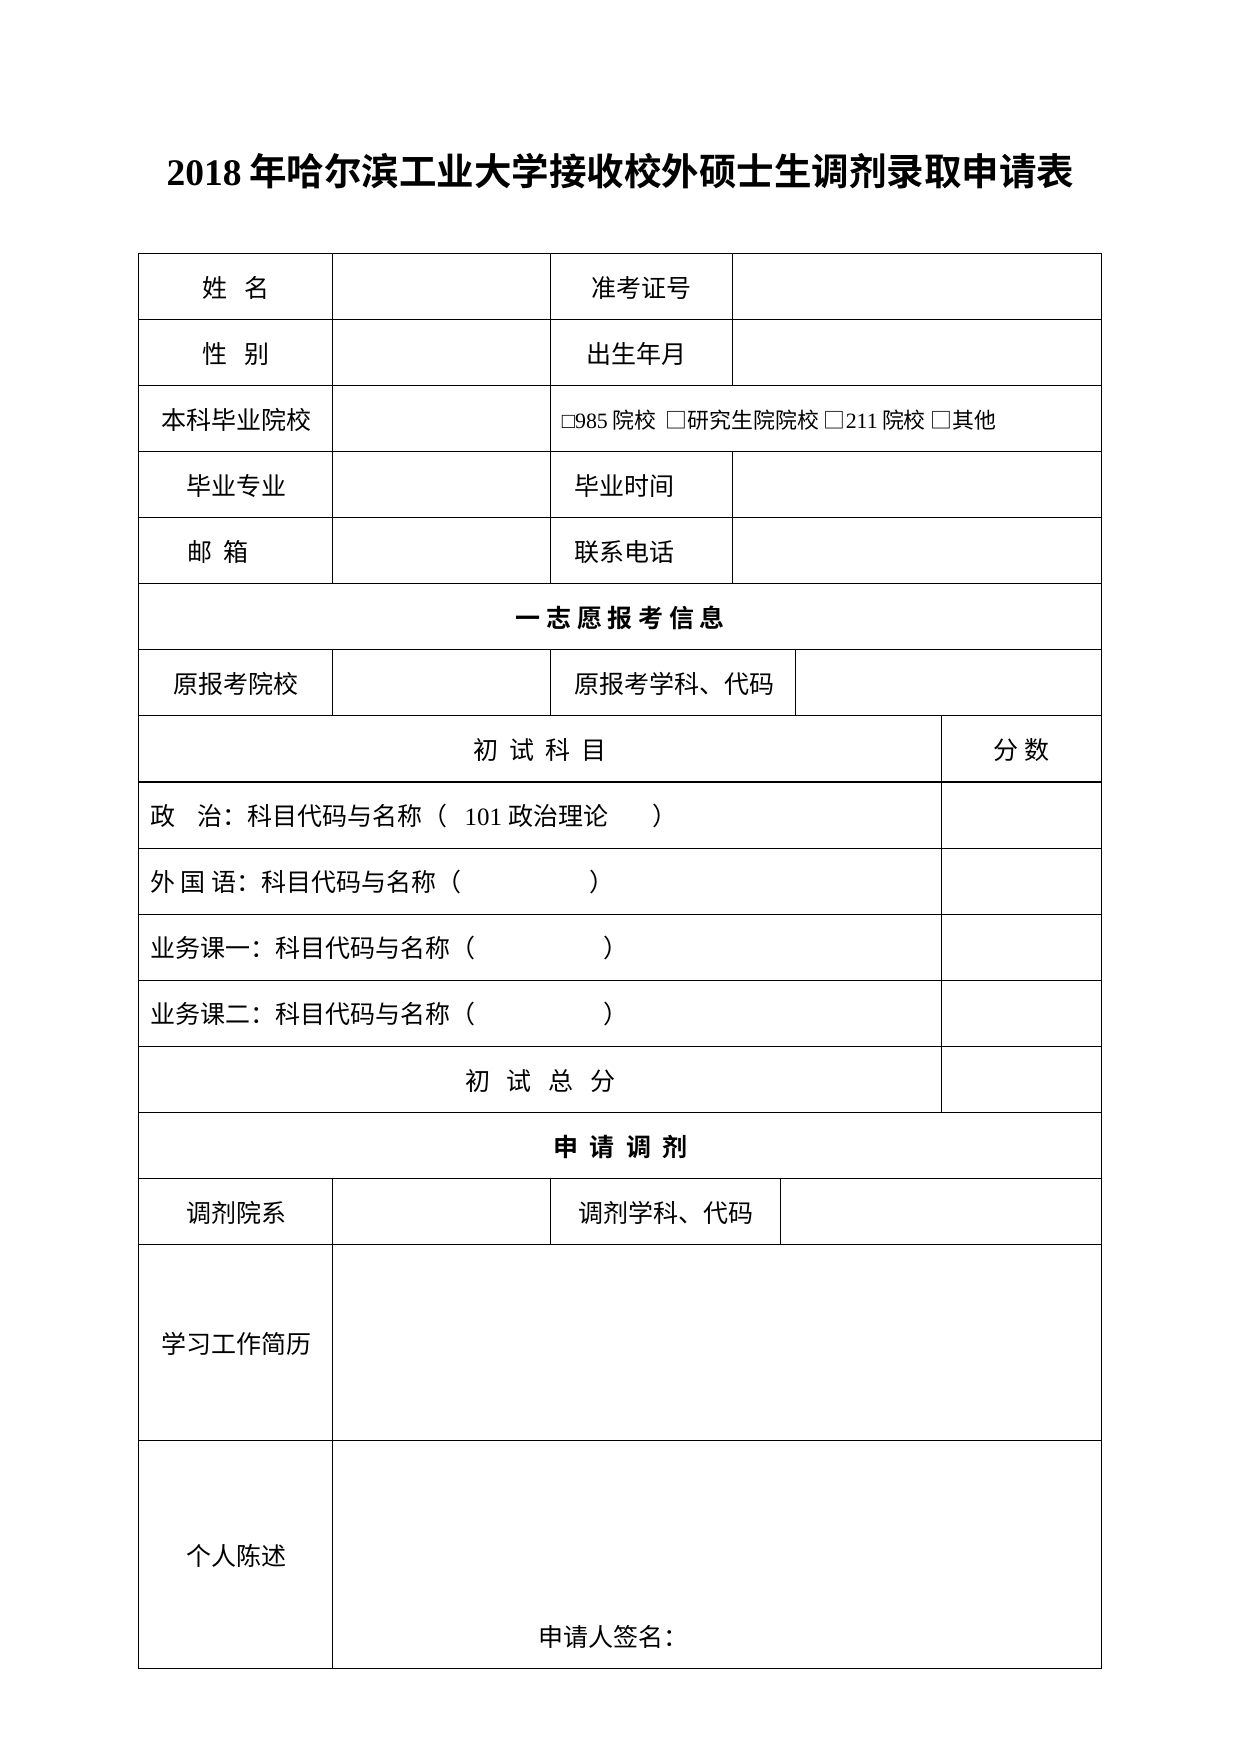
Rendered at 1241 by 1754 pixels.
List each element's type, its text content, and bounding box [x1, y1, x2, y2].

table_cell 原报考院校 [139, 650, 332, 715]
table_cell [781, 1179, 1101, 1244]
table_cell 毕业时间 [551, 452, 732, 517]
table_cell [333, 518, 550, 583]
table_cell 调剂院系 [139, 1179, 332, 1244]
table_cell 本科毕业院校 [139, 386, 332, 451]
table_cell 初 试 科 目 [139, 716, 941, 781]
table_cell 分 数 [942, 716, 1101, 781]
table_cell [733, 452, 1101, 517]
table_cell □985院校 □研究生院院校 □211院校 □其他 [551, 386, 1101, 451]
table_cell [333, 320, 550, 385]
table_cell [333, 1179, 550, 1244]
table_cell [942, 783, 1101, 847]
table_cell 出生年月 [551, 320, 732, 385]
table_cell 业务课二：科目代码与名称（ ） [139, 981, 941, 1046]
table_cell [942, 849, 1101, 913]
table_cell 性 别 [139, 320, 332, 385]
table_cell 政 治：科目代码与名称（ 101 政治理论 ） [139, 783, 941, 847]
table_header 姓 名 [139, 254, 332, 319]
table_cell [942, 981, 1101, 1046]
table_cell [333, 452, 550, 517]
table_cell [796, 650, 1101, 715]
table_cell [942, 1047, 1101, 1112]
table_header 准考证号 [551, 254, 732, 319]
table_cell 邮 箱 [139, 518, 332, 583]
table_header [733, 254, 1101, 319]
table_cell 个人陈述 [139, 1441, 332, 1668]
table_cell 原报考学科、代码 [551, 650, 795, 715]
table_cell 一 志 愿 报 考 信 息 [139, 584, 1101, 649]
table_cell 调剂学科、代码 [551, 1179, 780, 1244]
table_cell 毕业专业 [139, 452, 332, 517]
table_cell 学习工作简历 [139, 1245, 332, 1440]
table_cell 外 国 语：科目代码与名称（ ） [139, 849, 941, 913]
table_cell 申请人签名： [333, 1441, 1101, 1668]
table_cell 联系电话 [551, 518, 732, 583]
table_cell 初 试 总 分 [139, 1047, 941, 1112]
table_cell [733, 518, 1101, 583]
table_cell [333, 1245, 1101, 1440]
table_cell 业务课一：科目代码与名称（ ） [139, 915, 941, 979]
table_header [333, 254, 550, 319]
table_cell [733, 320, 1101, 385]
table_cell [333, 386, 550, 451]
table_cell [942, 915, 1101, 979]
table_cell [333, 650, 550, 715]
table_cell 申 请 调 剂 [139, 1113, 1101, 1178]
subtitle 2018年哈尔滨工业大学接收校外硕士生调剂录取申请表 [150, 136, 1090, 201]
